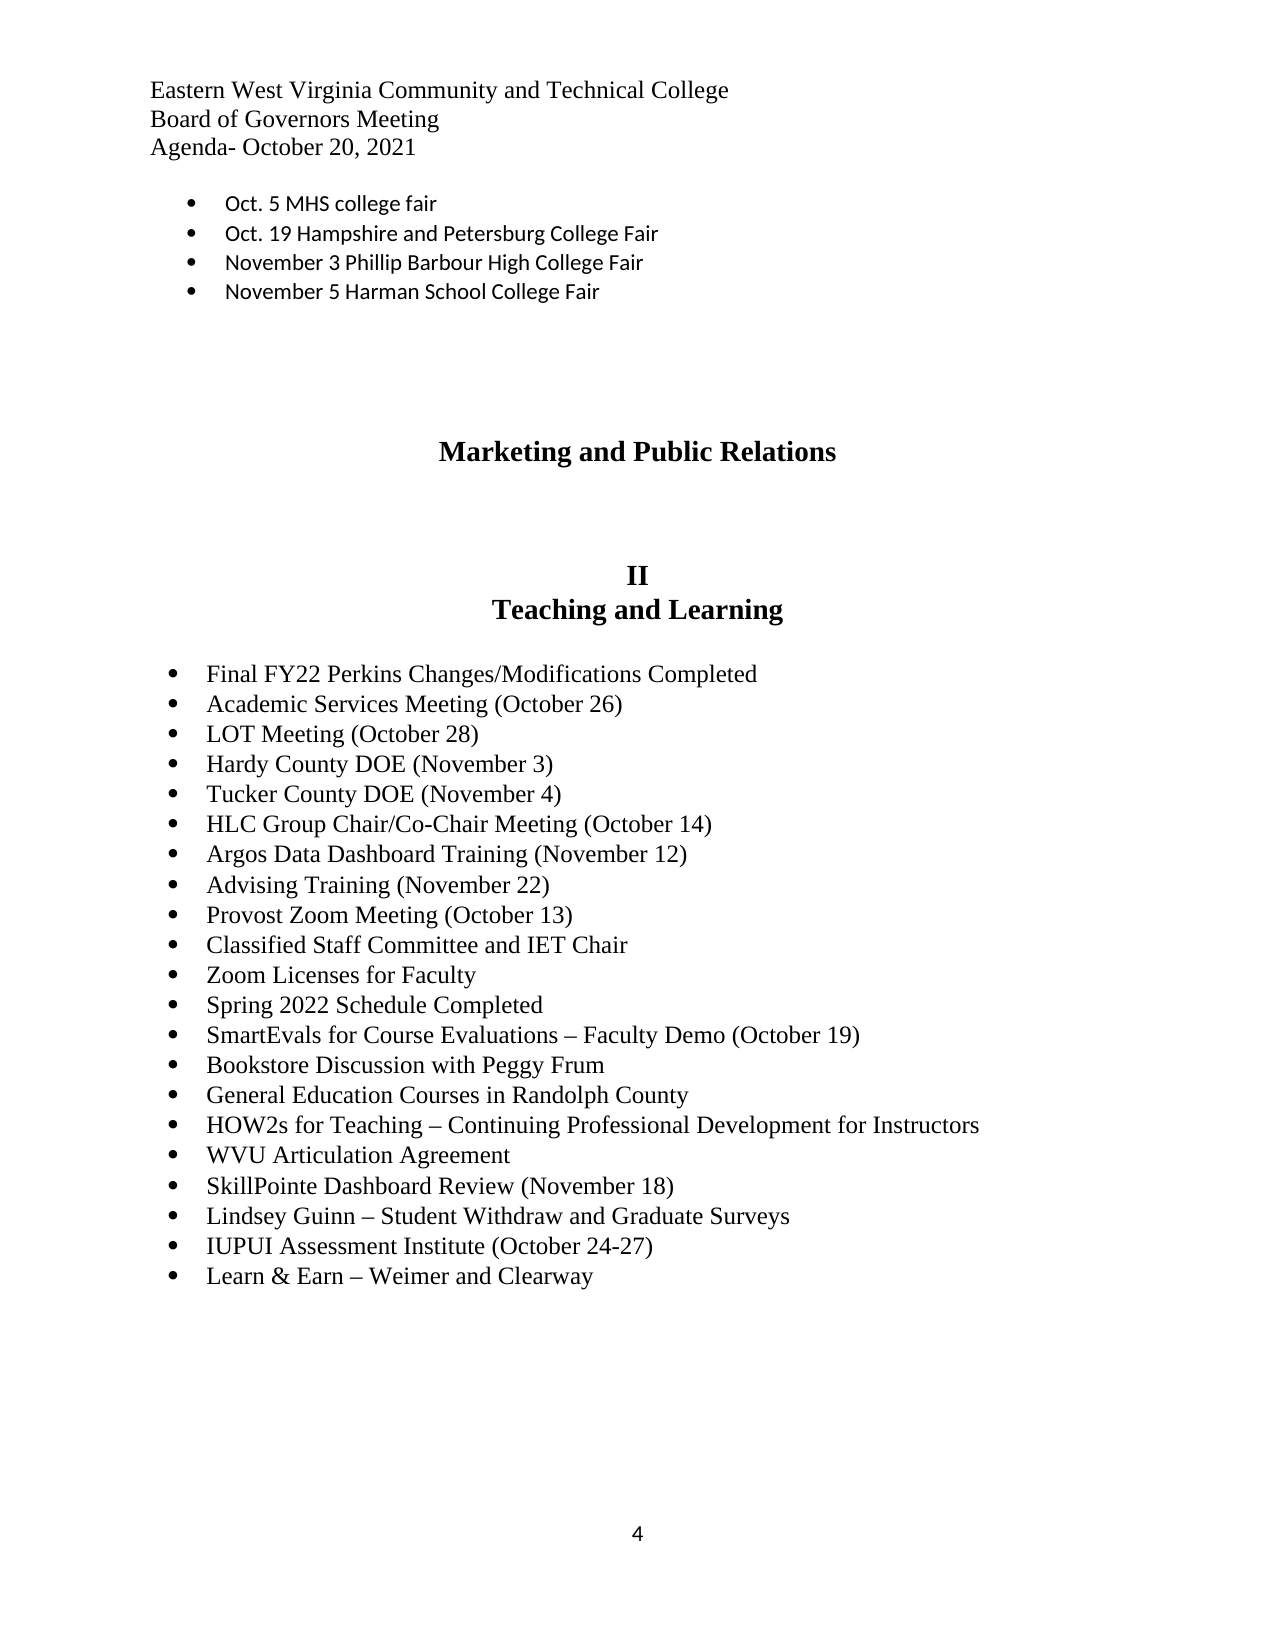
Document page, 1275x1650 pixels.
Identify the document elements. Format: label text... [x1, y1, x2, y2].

list Hardy County DOE (November 3) [169, 749, 1125, 778]
text Marketing and Public Relations [150, 434, 1125, 467]
list Bookstore Discussion with Peggy Frum [169, 1050, 1125, 1079]
list Tucker County DOE (November 4) [169, 779, 1125, 808]
list SmartEvals for Course Evaluations – Faculty Demo (October 19) [169, 1020, 1125, 1049]
list Zoom Licenses for Faculty [169, 960, 1125, 989]
list Argos Data Dashboard Training (November 12) [169, 839, 1125, 868]
list Oct. 5 MHS college fair [187, 189, 1125, 217]
list Oct. 19 Hampshire and Petersburg College Fair [187, 219, 1125, 247]
list WVU Articulation Agreement [169, 1141, 1125, 1169]
list HLC Group Chair/Co-Chair Meeting (October 14) [169, 809, 1125, 838]
text Teaching and Learning [150, 592, 1125, 625]
list LOT Meeting (October 28) [169, 719, 1125, 748]
list Provost Zoom Meeting (October 13) [169, 900, 1125, 928]
list IUPUI Assessment Institute (October 24-27) [169, 1231, 1125, 1260]
list Final FY22 Perkins Changes/Modifications Completed [169, 659, 1125, 688]
text II [150, 558, 1125, 592]
list Learn & Earn – Weimer and Clearway [169, 1261, 1125, 1290]
list General Education Courses in Randolph County [169, 1080, 1125, 1109]
list Classified Staff Committee and IET Chair [169, 930, 1125, 959]
list HOW2s for Teaching – Continuing Professional Development for Instructors [169, 1111, 1125, 1139]
list Advising Training (November 22) [169, 870, 1125, 898]
list November 5 Harman School College Fair [187, 277, 1125, 305]
list November 3 Phillip Barbour High College Fair [187, 248, 1125, 276]
list SkillPointe Dashboard Review (November 18) [169, 1171, 1125, 1199]
list Academic Services Meeting (October 26) [169, 689, 1125, 718]
list Spring 2022 Schedule Completed [169, 990, 1125, 1019]
list Lindsey Guinn – Student Withdraw and Graduate Surveys [169, 1201, 1125, 1229]
